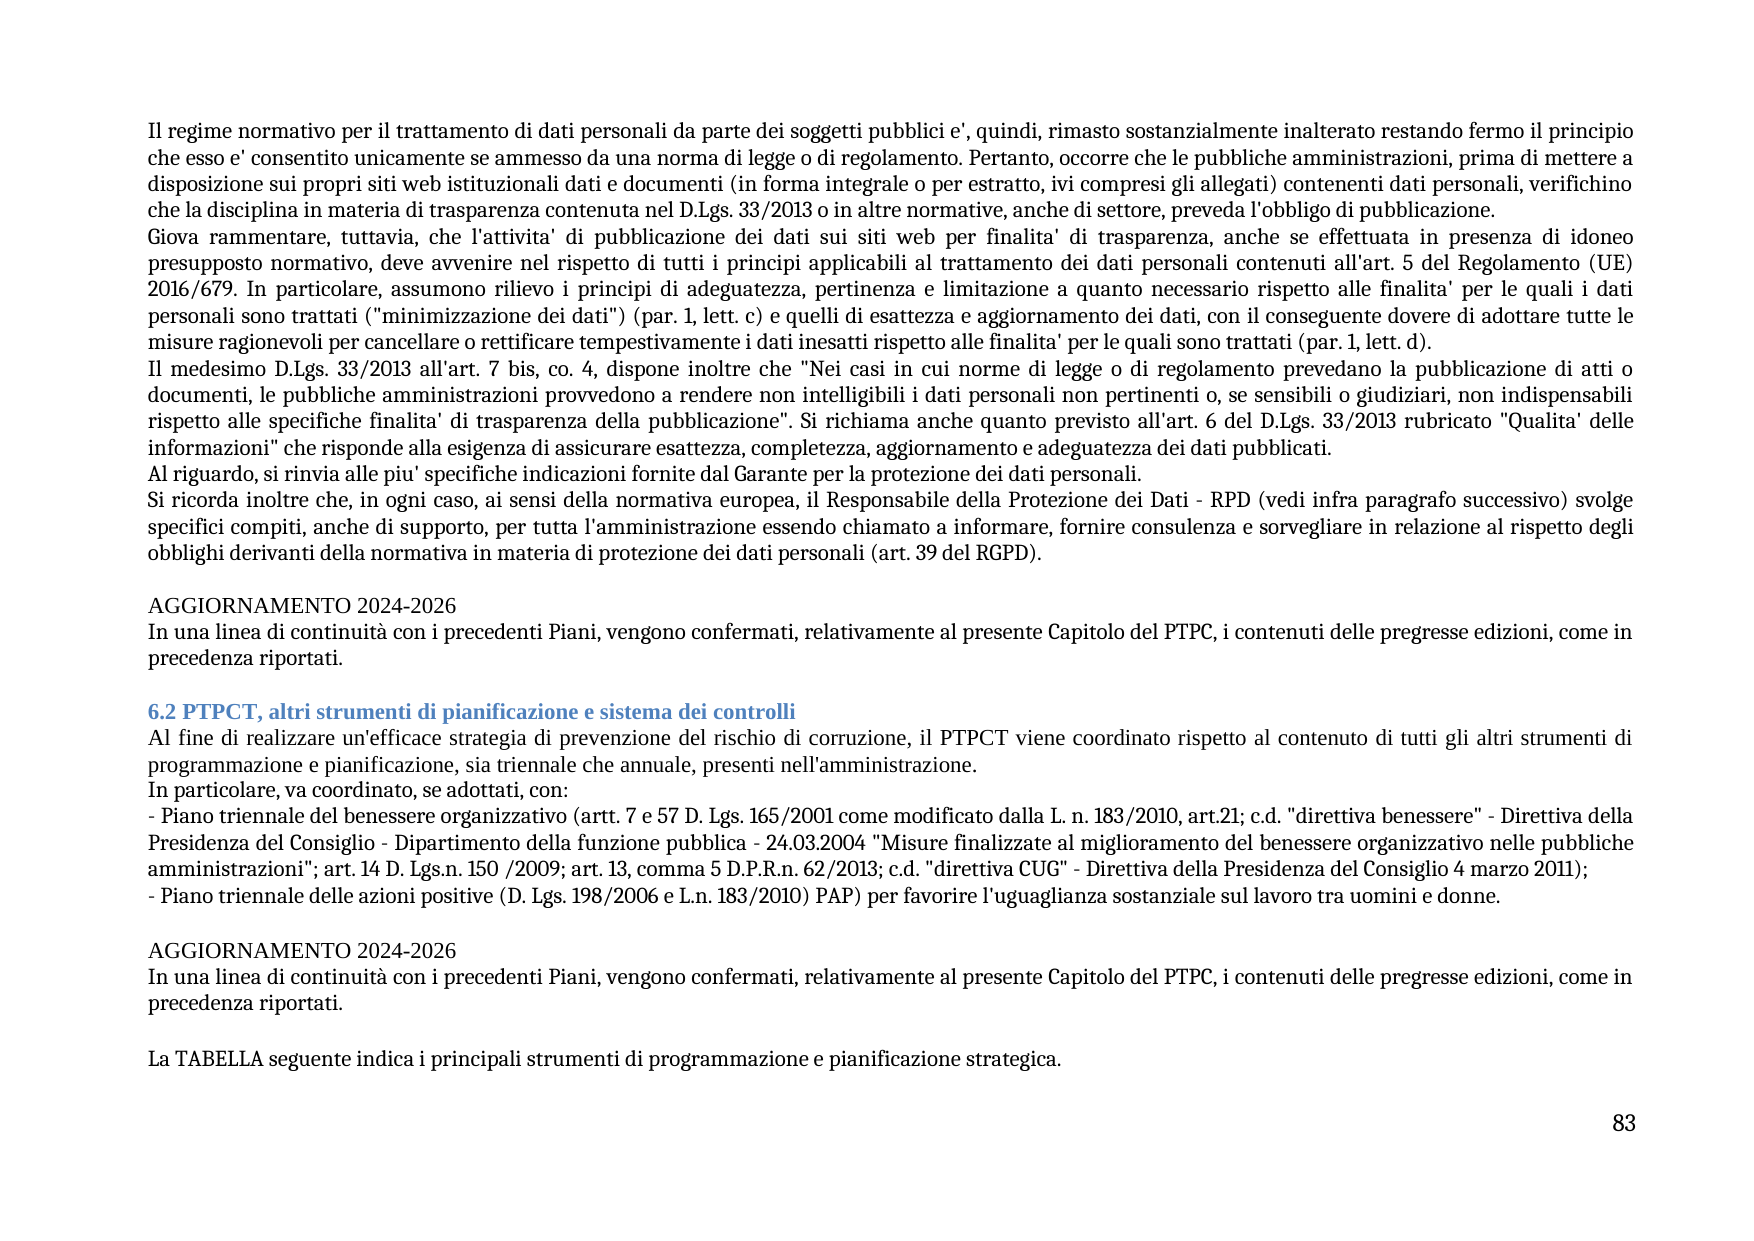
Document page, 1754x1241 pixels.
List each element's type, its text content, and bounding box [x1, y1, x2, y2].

text - Piano triennale del benessere organizzativo (artt. 7 e 57 D. Lgs. 165/2001 come modificato dalla L. n. 183/2010, art.21; c.d. "direttiva benessere" - Direttiva della Presidenza del Consiglio - Dipartimento della funzione pubblica - 24.03.2004 "Misure finalizzate al miglioramento del benessere organizzativo nelle pubbliche amministrazioni"; art. 14 D. Lgs.n. 150 /2009; art. 13, comma 5 D.P.R.n. 62/2013; c.d. "direttiva CUG" - Direttiva della Presidenza del Consiglio 4 marzo 2011); [148, 803, 1636, 882]
text In una linea di continuità con i precedenti Piani, vengono confermati, relativamente al presente Capitolo del PTPC, i contenuti delle pregresse edizioni, come in precedenza riportati. [148, 619, 1636, 672]
text Il medesimo D.Lgs. 33/2013 all'art. 7 bis, co. 4, dispone inoltre che "Nei casi in cui norme di legge o di regolamento prevedano la pubblicazione di atti o documenti, le pubbliche amministrazioni provvedono a rendere non intelligibili i dati personali non pertinenti o, se sensibili o giudiziari, non indispensabili rispetto alle specifiche finalita' di trasparenza della pubblicazione". Si richiama anche quanto previsto all'art. 6 del D.Lgs. 33/2013 rubricato "Qualita' delle informazioni" che risponde alla esigenza di assicurare esattezza, completezza, aggiornamento e adeguatezza dei dati pubblicati. [148, 355, 1636, 461]
text In particolare, va coordinato, se adottati, con: [148, 777, 1636, 803]
text In una linea di continuità con i precedenti Piani, vengono confermati, relativamente al presente Capitolo del PTPC, i contenuti delle pregresse edizioni, come in precedenza riportati. [148, 964, 1636, 1017]
text AGGIORNAMENTO 2024-2026 [148, 937, 1636, 964]
text - Piano triennale delle azioni positive (D. Lgs. 198/2006 e L.n. 183/2010) PAP) per favorire l'uguaglianza sostanziale sul lavoro tra uomini e donne. [148, 882, 1636, 909]
text Al riguardo, si rinvia alle piu' specifiche indicazioni fornite dal Garante per la protezione dei dati personali. [148, 461, 1636, 487]
text AGGIORNAMENTO 2024-2026 [148, 592, 1636, 619]
subtitle 6.2 PTPCT, altri strumenti di pianificazione e sistema dei controlli [148, 698, 1636, 724]
text Il regime normativo per il trattamento di dati personali da parte dei soggetti pubblici e', quindi, rimasto sostanzialmente inalterato restando fermo il principio che esso e' consentito unicamente se ammesso da una norma di legge o di regolamento. Pertanto, occorre che le pubbliche amministrazioni, prima di mettere a disposizione sui propri siti web istituzionali dati e documenti (in forma integrale o per estratto, ivi compresi gli allegati) contenenti dati personali, verifichino che la disciplina in materia di trasparenza contenuta nel D.Lgs. 33/2013 o in altre normative, anche di settore, preveda l'obbligo di pubblicazione. [148, 118, 1636, 223]
text Giova rammentare, tuttavia, che l'attivita' di pubblicazione dei dati sui siti web per finalita' di trasparenza, anche se effettuata in presenza di idoneo presupposto normativo, deve avvenire nel rispetto di tutti i principi applicabili al trattamento dei dati personali contenuti all'art. 5 del Regolamento (UE) 2016/679. In particolare, assumono rilievo i principi di adeguatezza, pertinenza e limitazione a quanto necessario rispetto alle finalita' per le quali i dati personali sono trattati ("minimizzazione dei dati") (par. 1, lett. c) e quelli di esattezza e aggiornamento dei dati, con il conseguente dovere di adottare tutte le misure ragionevoli per cancellare o rettificare tempestivamente i dati inesatti rispetto alle finalita' per le quali sono trattati (par. 1, lett. d). [148, 223, 1636, 355]
text Al fine di realizzare un'efficace strategia di prevenzione del rischio di corruzione, il PTPCT viene coordinato rispetto al contenuto di tutti gli altri strumenti di programmazione e pianificazione, sia triennale che annuale, presenti nell'amministrazione. [148, 724, 1636, 777]
text Si ricorda inoltre che, in ogni caso, ai sensi della normativa europea, il Responsabile della Protezione dei Dati - RPD (vedi infra paragrafo successivo) svolge specifici compiti, anche di supporto, per tutta l'amministrazione essendo chiamato a informare, fornire consulenza e sorvegliare in relazione al rispetto degli obblighi derivanti della normativa in materia di protezione dei dati personali (art. 39 del RGPD). [148, 487, 1636, 566]
text La TABELLA seguente indica i principali strumenti di programmazione e pianificazione strategica. [148, 1045, 1636, 1072]
